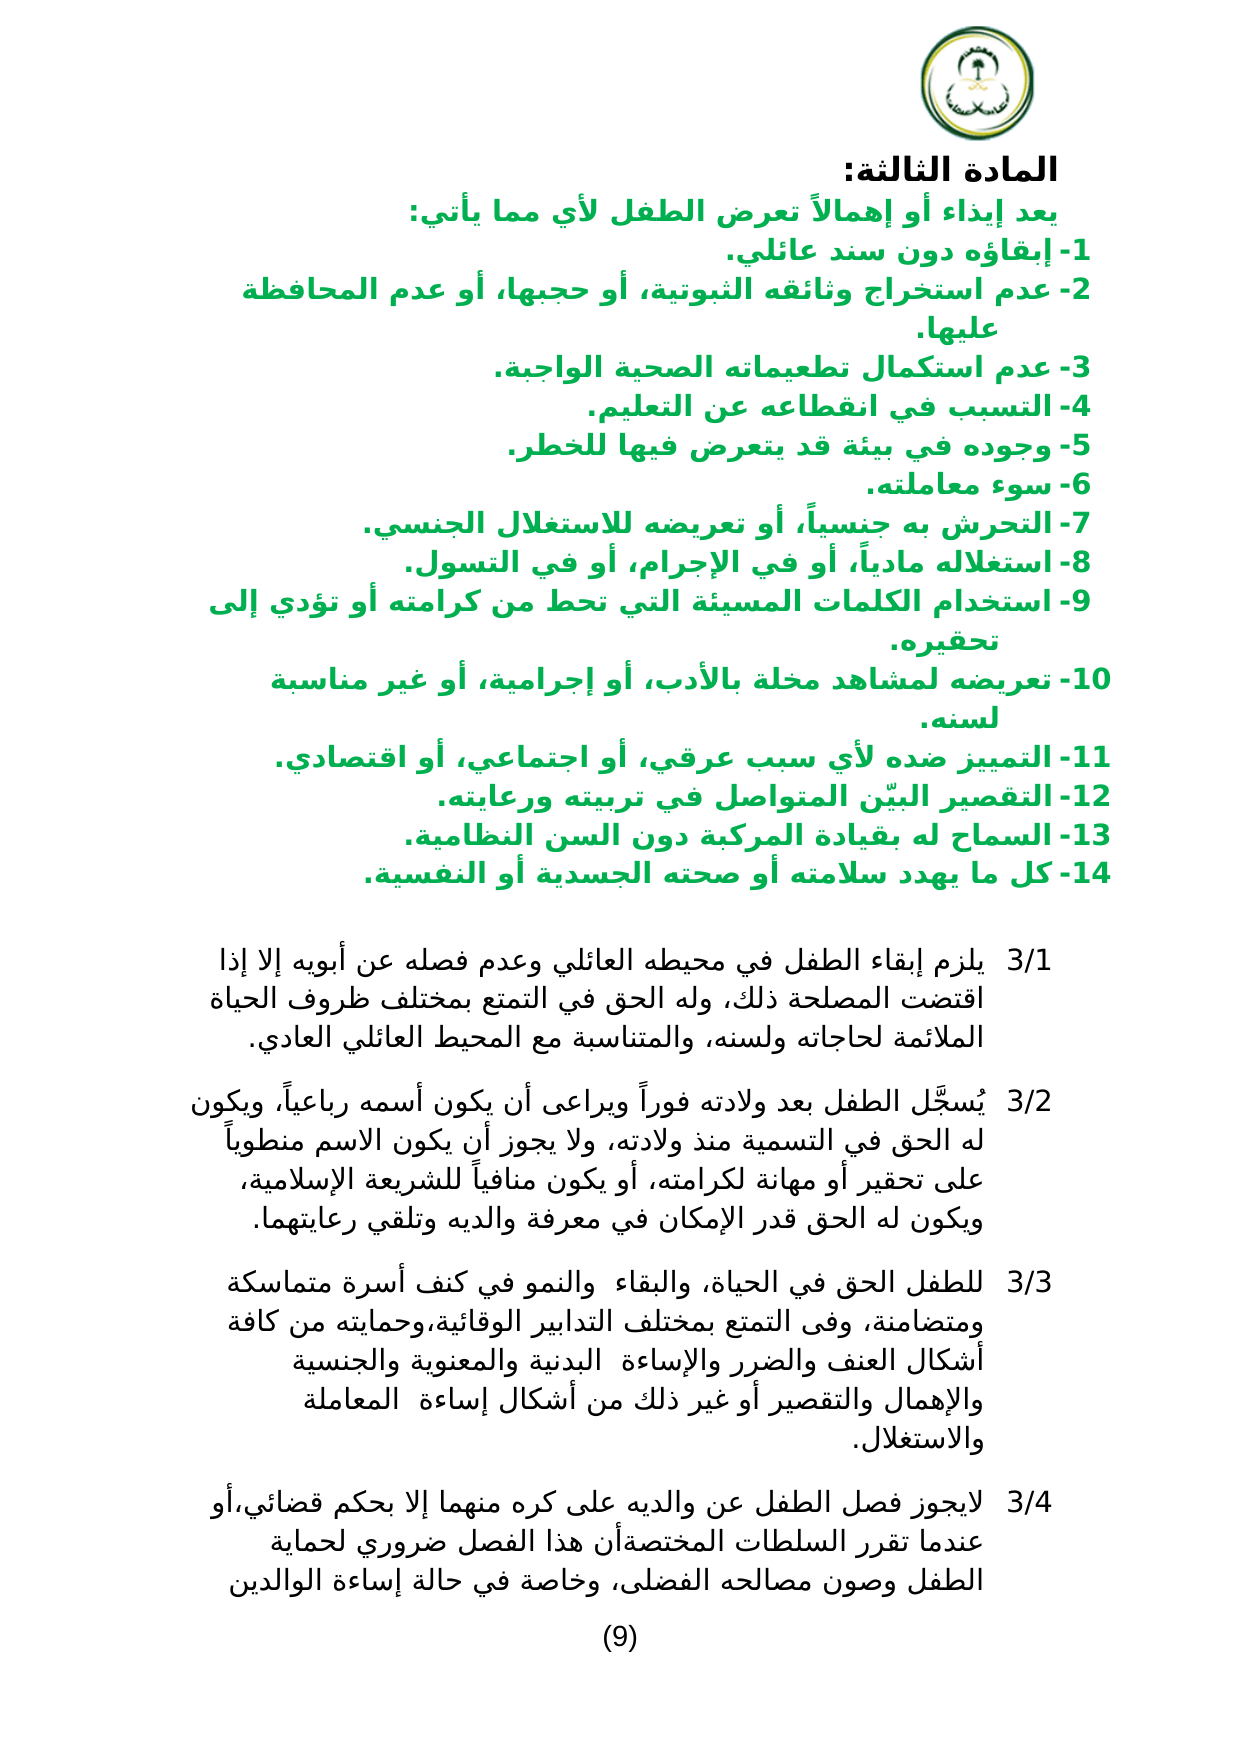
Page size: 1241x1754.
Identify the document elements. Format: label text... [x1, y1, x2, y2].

list التحرش به جنسياً، أو تعريضه للاستغلال الجنسي. [187, 506, 1059, 540]
text يعد إيذاء أو إهمالاً تعرض الطفل لأي مما يأتي: [187, 194, 1059, 228]
list استغلاله مادياً، أو في الإجرام، أو في التسول. [187, 545, 1059, 579]
list إبقاؤه دون سند عائلي. [187, 233, 1059, 267]
list التقصير البيّن المتواصل في تربيته ورعايته. [187, 779, 1059, 813]
list التسبب في انقطاعه عن التعليم. [187, 389, 1059, 423]
list السماح له بقيادة المركبة دون السن النظامية. [187, 818, 1059, 852]
list كل ما يهدد سلامته أو صحته الجسدية أو النفسية. [187, 857, 1059, 891]
text 3/1 يلزم إبقاء الطفل في محيطه العائلي وعدم فصله عن أبويه إلا إذا اقتضت المصلحة ذلك، وله الحق في التمتع بمختلف ظروف الحياة الملائمة لحاجاته ولسنه، والمتناسبة مع المحيط العائلي العادي. [187, 943, 1053, 1055]
list التمييز ضده لأي سبب عرقي، أو اجتماعي، أو اقتصادي. [187, 740, 1059, 774]
text 3/3 للطفل الحق في الحياة، والبقاء والنمو في كنف أسرة متماسكة ومتضامنة، وفى التمتع بمختلف التدابير الوقائية،وحمايته من كافة أشكال العنف والضرر والإساءة البدنية والمعنوية والجنسية والإهمال والتقصير أو غير ذلك من أشكال إساءة المعاملة والاستغلال. [187, 1266, 1053, 1455]
list استخدام الكلمات المسيئة التي تحط من كرامته أو تؤدي إلى تحقيره. [187, 584, 1059, 657]
list تعريضه لمشاهد مخلة بالأدب، أو إجرامية، أو غير مناسبة لسنه. [187, 662, 1059, 735]
list وجوده في بيئة قد يتعرض فيها للخطر. [187, 428, 1059, 462]
list عدم استخراج وثائقه الثبوتية، أو حجبها، أو عدم المحافظة عليها. [187, 272, 1059, 345]
list عدم استكمال تطعيماته الصحية الواجبة. [187, 350, 1059, 384]
picture [902, 25, 1052, 149]
text 3/2 يُسجَّل الطفل بعد ولادته فوراً ويراعى أن يكون أسمه رباعياً، ويكون له الحق في التسمية منذ ولادته، ولا يجوز أن يكون الاسم منطوياً على تحقير أو مهانة لكرامته، أو يكون منافياً للشريعة الإسلامية، ويكون له الحق قدر الإمكان في معرفة والديه وتلقي رعايتهما. [187, 1085, 1053, 1236]
list سوء معاملته. [187, 467, 1059, 501]
text المادة الثالثة: [187, 150, 1059, 189]
